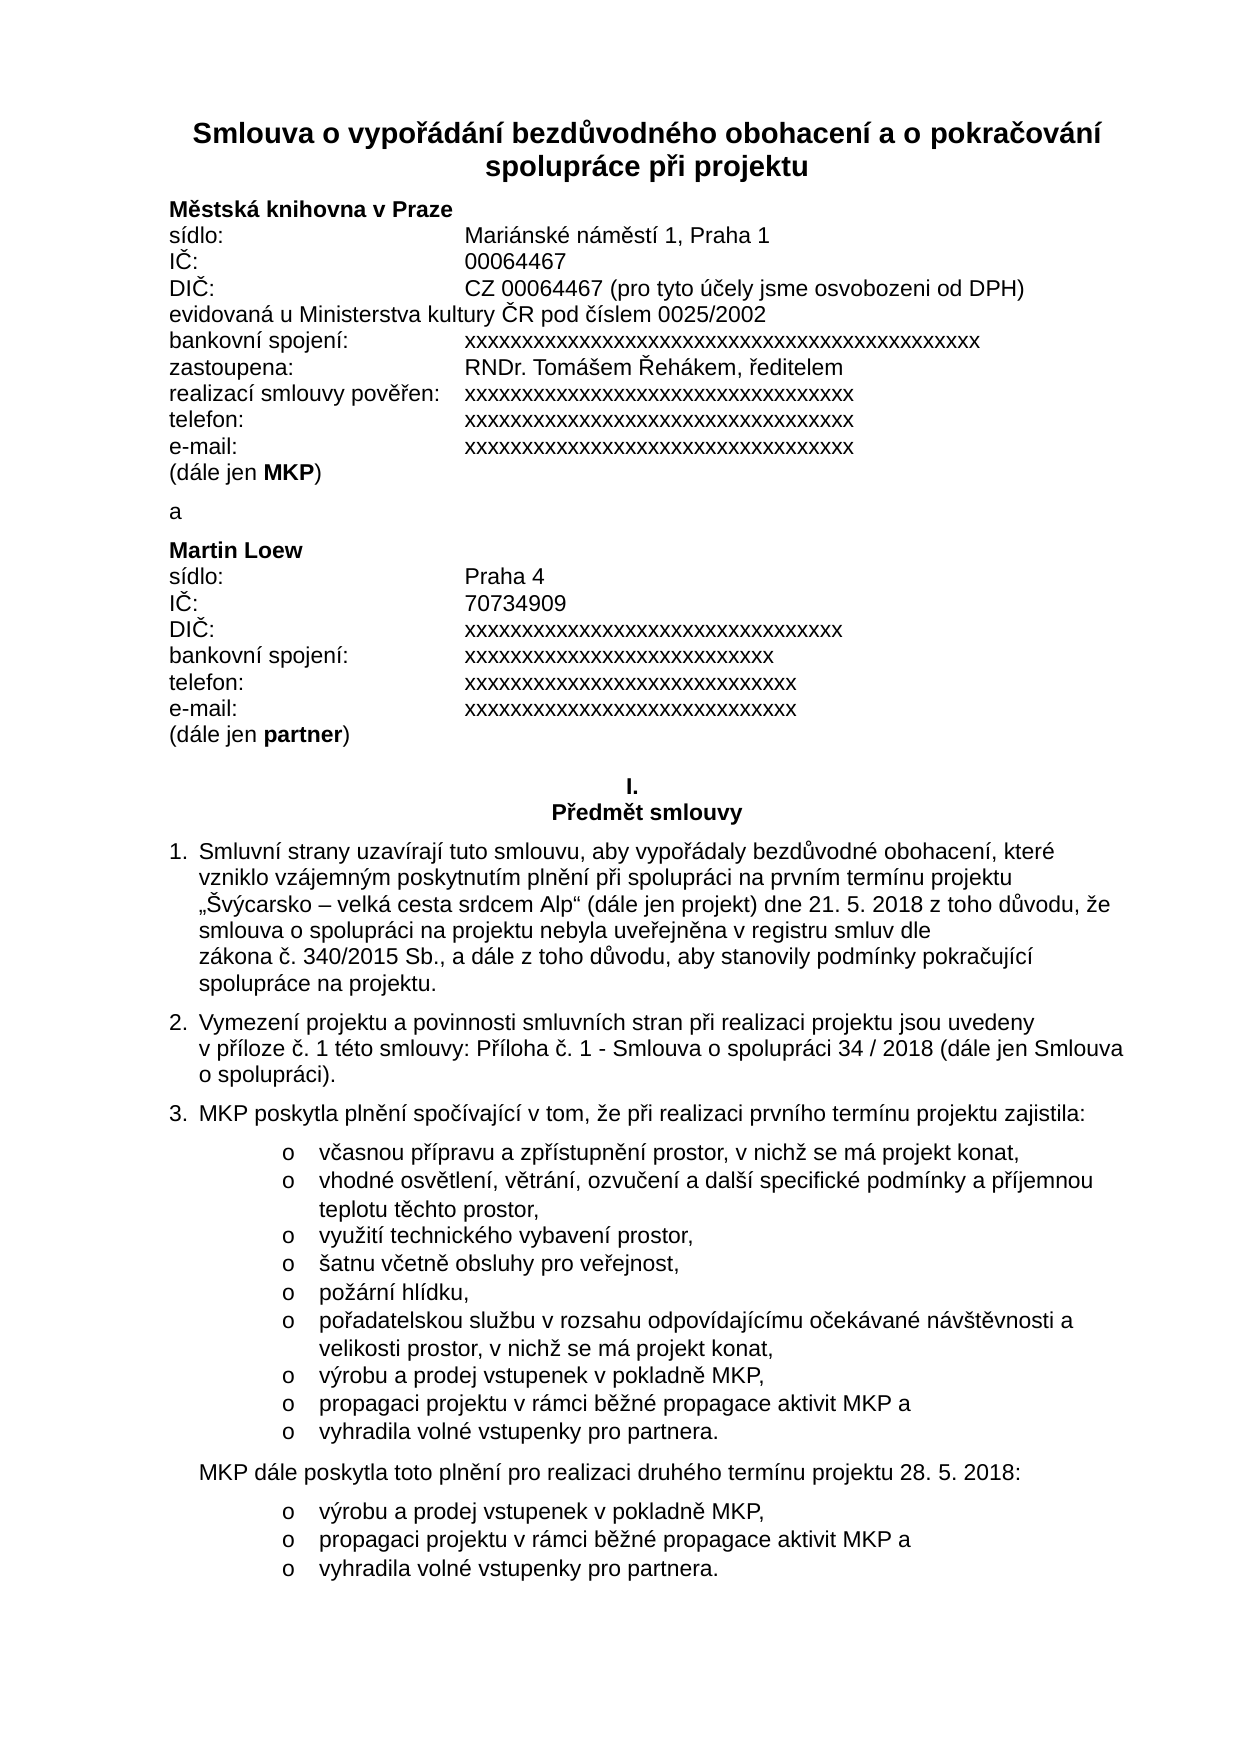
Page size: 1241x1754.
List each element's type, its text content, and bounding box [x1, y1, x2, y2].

list vhodné osvětlení, větrání, ozvučení a další specifické podmínky a příjemnou teplotu těchto prostor, [281, 1167, 1125, 1222]
subtitle Smlouva o vypořádání bezdůvodného obohacení a o pokračování spolupráce při projektu [169, 116, 1125, 183]
list pořadatelskou službu v rozsahu odpovídajícímu očekávané návštěvnosti a velikosti prostor, v nichž se má projekt konat, [281, 1307, 1125, 1362]
text sídlo: Mariánské náměstí 1, Praha 1 [169, 222, 1125, 248]
list propagaci projektu v rámci běžné propagace aktivit MKP a [281, 1526, 1125, 1554]
list včasnou přípravu a zpřístupnění prostor, v nichž se má projekt konat, [281, 1139, 1125, 1167]
list využití technického vybavení prostor, [281, 1222, 1125, 1250]
text Městská knihovna v Praze [169, 196, 1125, 222]
list vyhradila volné vstupenky pro partnera. [281, 1418, 1125, 1447]
list MKP poskytla plnění spočívající v tom, že při realizaci prvního termínu projektu zajistila: [169, 1100, 1125, 1126]
text e-mail: xxxxxxxxxxxxxxxxxxxxxxxxxxxxx [169, 695, 1125, 721]
list propagaci projektu v rámci běžné propagace aktivit MKP a [281, 1390, 1125, 1418]
list šatnu včetně obsluhy pro veřejnost, [281, 1250, 1125, 1278]
text MKP dále poskytla toto plnění pro realizaci druhého termínu projektu 28. 5. 2018: [198, 1459, 1125, 1485]
text a [169, 498, 1125, 524]
text bankovní spojení: xxxxxxxxxxxxxxxxxxxxxxxxxxxxxxxxxxxxxxxxxxxxx [169, 327, 1125, 354]
text e-mail: xxxxxxxxxxxxxxxxxxxxxxxxxxxxxxxxxx [169, 433, 1125, 459]
list Vymezení projektu a povinnosti smluvních stran při realizaci projektu jsou uvedeny v příloze č. 1 této smlouvy: Příloha č. 1 - Smlouva o spolupráci 34 / 2018 (dále jen Smlouva o spolupráci). [169, 1008, 1125, 1087]
text (dále jen partner) [169, 721, 1125, 748]
text (dále jen MKP) [169, 459, 1125, 485]
subtitle Předmět smlouvy [169, 799, 1125, 825]
text IČ: 70734909 [169, 589, 1125, 616]
text bankovní spojení: xxxxxxxxxxxxxxxxxxxxxxxxxxx [169, 642, 1125, 668]
list Smluvní strany uzavírají tuto smlouvu, aby vypořádaly bezdůvodné obohacení, které vzniklo vzájemným poskytnutím plnění při spolupráci na prvním termínu projektu „Švýcarsko – velká cesta srdcem Alp“ (dále jen projekt) dne 21. 5. 2018 z toho důvodu, že smlouva o spolupráci na projektu nebyla uveřejněna v registru smluv dle zákona č. 340/2015 Sb., a dále z toho důvodu, aby stanovily podmínky pokračující spolupráce na projektu. [169, 838, 1125, 996]
text IČ: 00064467 [169, 248, 1125, 274]
text evidovaná u Ministerstva kultury ČR pod číslem 0025/2002 [169, 301, 1125, 327]
text DIČ: xxxxxxxxxxxxxxxxxxxxxxxxxxxxxxxxx [169, 616, 1125, 642]
text Martin Loew [169, 537, 1125, 563]
text DIČ: CZ 00064467 (pro tyto účely jsme osvobozeni od DPH) [169, 274, 1125, 301]
text sídlo: Praha 4 [169, 563, 1125, 589]
text realizací smlouvy pověřen: xxxxxxxxxxxxxxxxxxxxxxxxxxxxxxxxxx [169, 380, 1125, 406]
text telefon: xxxxxxxxxxxxxxxxxxxxxxxxxxxxxxxxxx [169, 406, 1125, 433]
text telefon: xxxxxxxxxxxxxxxxxxxxxxxxxxxxx [169, 668, 1125, 695]
list požární hlídku, [281, 1278, 1125, 1307]
text zastoupena: RNDr. Tomášem Řehákem, ředitelem [169, 354, 1125, 380]
list vyhradila volné vstupenky pro partnera. [281, 1554, 1125, 1583]
list výrobu a prodej vstupenek v pokladně MKP, [281, 1498, 1125, 1526]
list výrobu a prodej vstupenek v pokladně MKP, [281, 1362, 1125, 1390]
